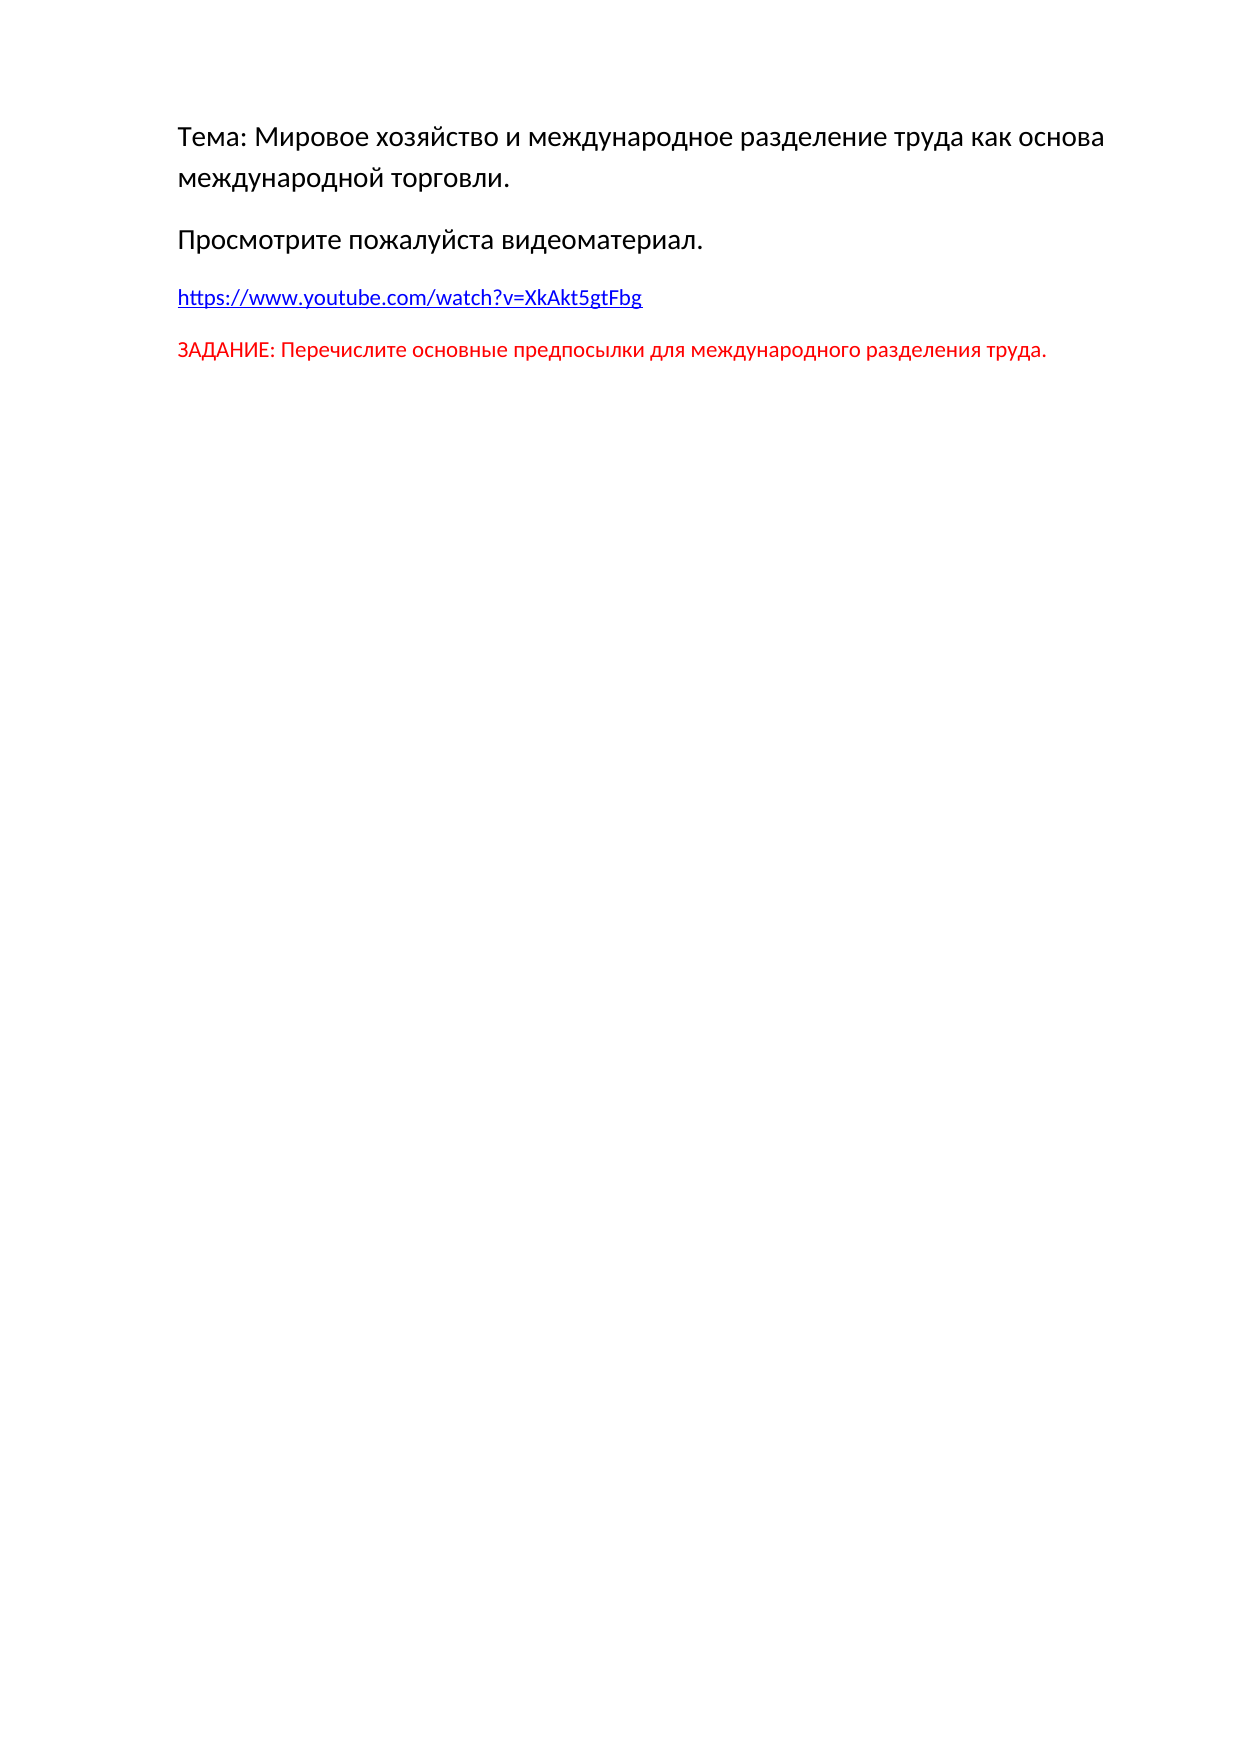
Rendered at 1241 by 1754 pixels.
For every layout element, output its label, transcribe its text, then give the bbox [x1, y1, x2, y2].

text Тема: Мировое хозяйство и международное разделение труда как основа международной торговли. [177, 118, 1152, 195]
text https://www.youtube.com/watch?v=XkAkt5gtFbg [177, 283, 1152, 311]
text Просмотрите пожалуйста видеоматериал. [177, 221, 1152, 256]
text ЗАДАНИЕ: Перечислите основные предпосылки для международного разделения труда. [177, 336, 1152, 364]
